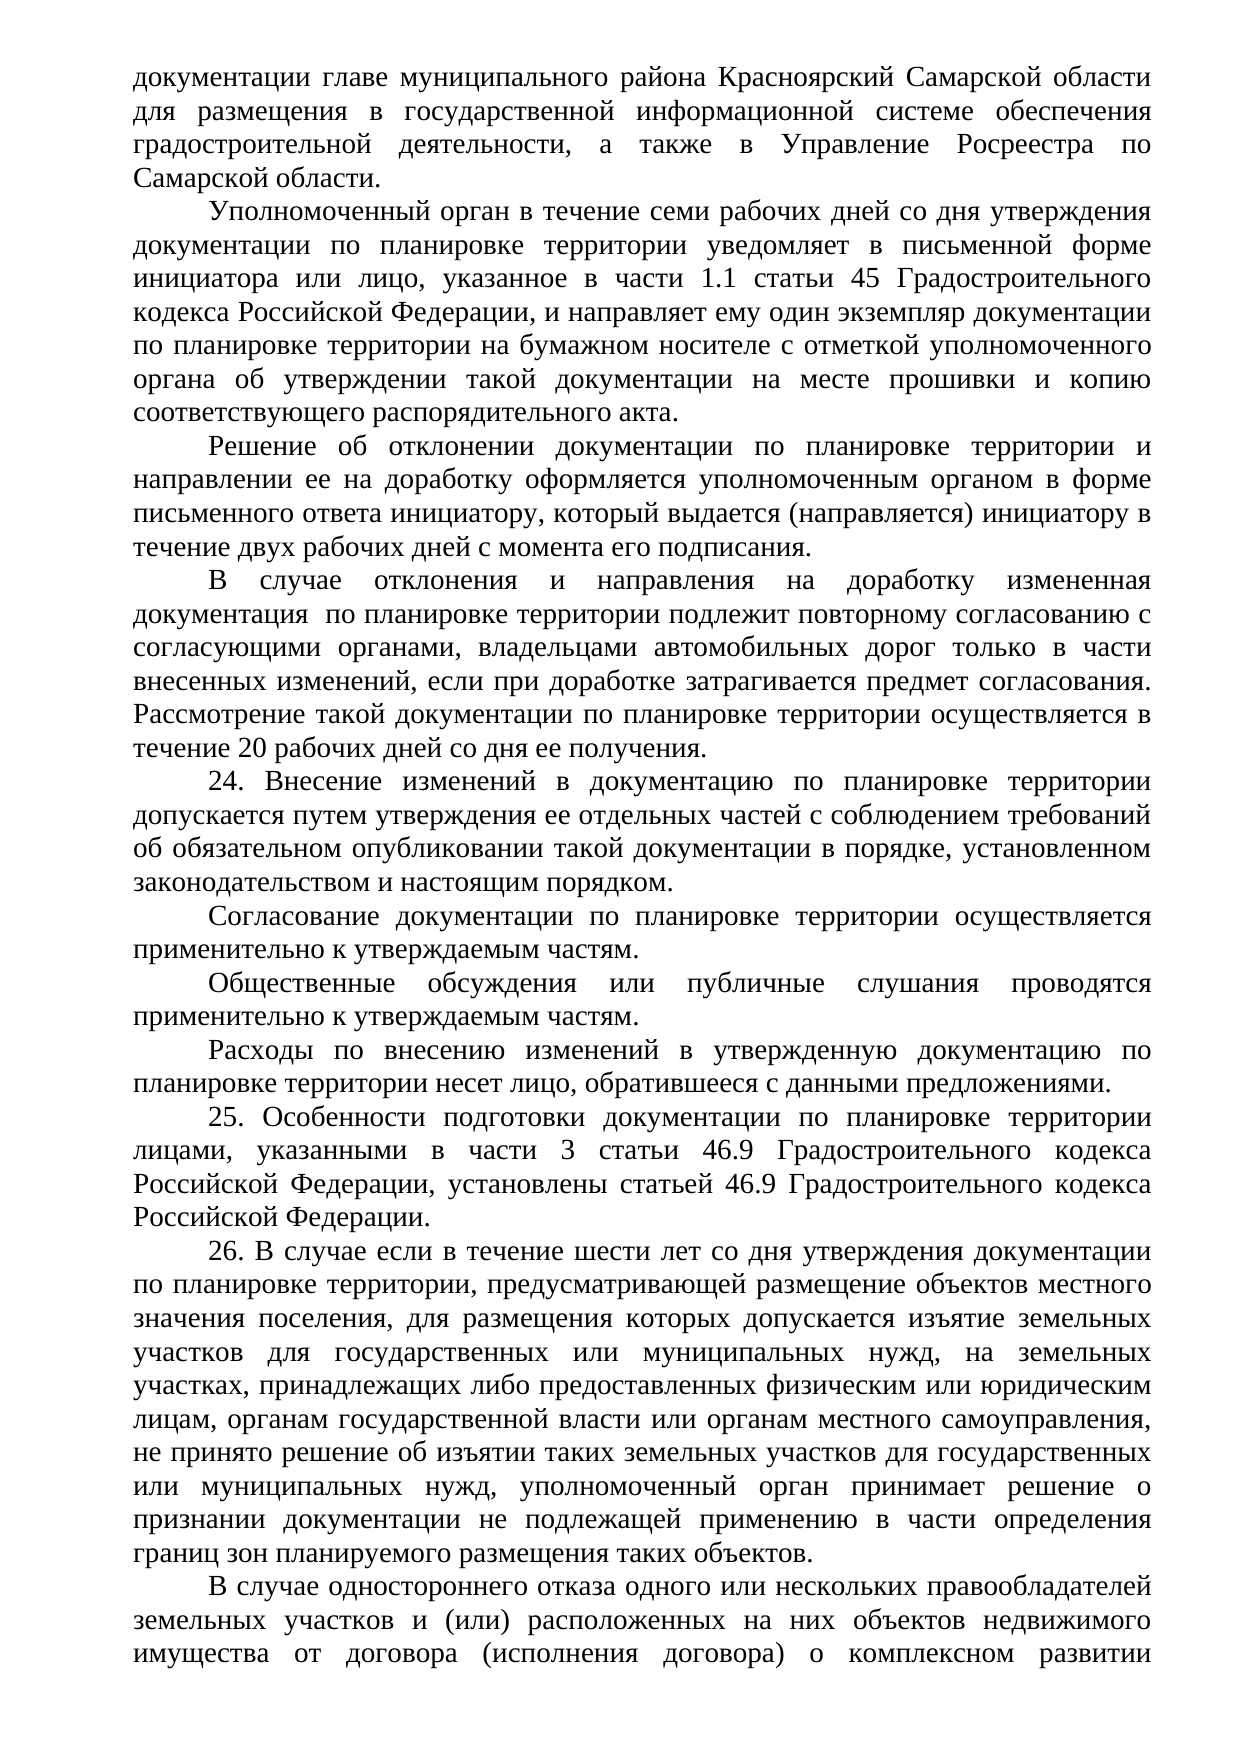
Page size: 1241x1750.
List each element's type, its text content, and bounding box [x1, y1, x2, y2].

text В случае отклонения и направления на доработку измененная документация по планировке территории подлежит повторному согласованию с согласующими органами, владельцами автомобильных дорог только в части внесенных изменений, если при доработке затрагивается предмет согласования. Рассмотрение такой документации по планировке территории осуществляется в течение 20 рабочих дней со дня ее получения. [133, 562, 1152, 763]
text 26. В случае если в течение шести лет со дня утверждения документации по планировке территории, предусматривающей размещение объектов местного значения поселения, для размещения которых допускается изъятие земельных участков для государственных или муниципальных нужд, на земельных участках, принадлежащих либо предоставленных физическим или юридическим лицам, органам государственной власти или органам местного самоуправления, не принято решение об изъятии таких земельных участков для государственных или муниципальных нужд, уполномоченный орган принимает решение о признании документации не подлежащей применению в части определения границ зон планируемого размещения таких объектов. [133, 1233, 1152, 1568]
text 24. Внесение изменений в документацию по планировке территории допускается путем утверждения ее отдельных частей с соблюдением требований об обязательном опубликовании такой документации в порядке, установленном законодательством и настоящим порядком. [133, 763, 1152, 898]
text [133, 59, 1152, 193]
text Общественные обсуждения или публичные слушания проводятся применительно к утверждаемым частям. [133, 965, 1152, 1032]
text Уполномоченный орган в течение семи рабочих дней со дня утверждения документации по планировке территории уведомляет в письменной форме инициатора или лицо, указанное в части 1.1 статьи 45 Градостроительного кодекса Российской Федерации, и направляет ему один экземпляр документации по планировке территории на бумажном носителе с отметкой уполномоченного органа об утверждении такой документации на месте прошивки и копию соответствующего распорядительного акта. [133, 193, 1152, 428]
text Расходы по внесению изменений в утвержденную документацию по планировке территории несет лицо, обратившееся с данными предложениями. [133, 1032, 1152, 1099]
text Согласование документации по планировке территории осуществляется применительно к утверждаемым частям. [133, 898, 1152, 965]
text Решение об отклонении документации по планировке территории и направлении ее на доработку оформляется уполномоченным органом в форме письменного ответа инициатору, который выдается (направляется) инициатору в течение двух рабочих дней с момента его подписания. [133, 428, 1152, 562]
text 25. Особенности подготовки документации по планировке территории лицами, указанными в части 3 статьи 46.9 Градостроительного кодекса Российской Федерации, установлены статьей 46.9 Градостроительного кодекса Российской Федерации. [133, 1099, 1152, 1233]
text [133, 1568, 1152, 1669]
